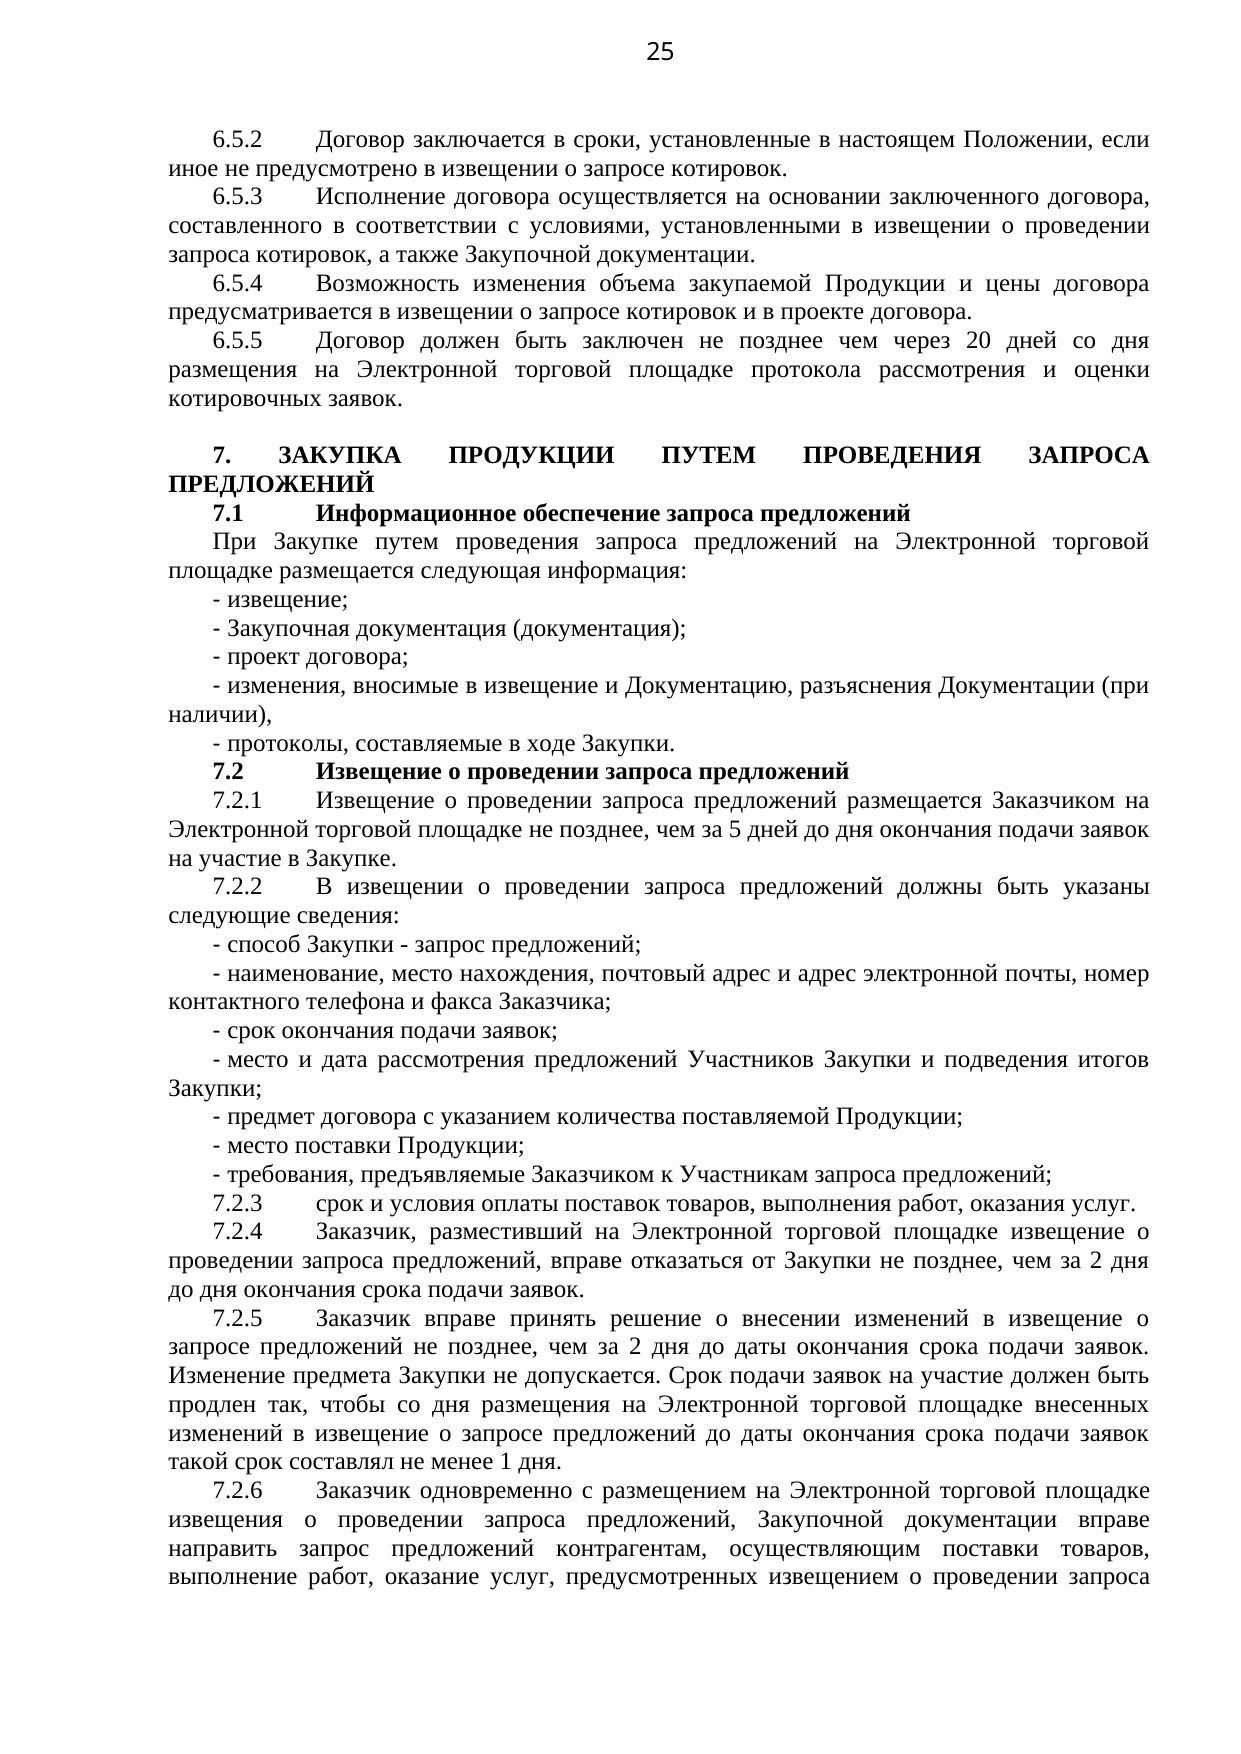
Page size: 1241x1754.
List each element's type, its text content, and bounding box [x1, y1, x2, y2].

list Договор должен быть заключен не позднее чем через 20 дней со дня размещения на Электронной торговой площадке протокола рассмотрения и оценки котировочных заявок. [168, 325, 1150, 411]
list изменения, вносимые в извещение и Документацию, разъяснения Документации (при наличии), [168, 670, 1150, 728]
list предмет договора с указанием количества поставляемой Продукции; [168, 1101, 1150, 1130]
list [168, 1475, 1150, 1590]
list Исполнение договора осуществляется на основании заключенного договора, составленного в соответствии с условиями, установленными в извещении о проведении запроса котировок, а также Закупочной документации. [168, 181, 1150, 268]
list Информационное обеспечение запроса предложений [168, 498, 1150, 526]
list Извещение о проведении запроса предложений [168, 756, 1150, 785]
list Заказчик вправе принять решение о внесении изменений в извещение о запросе предложений не позднее, чем за 2 дня до даты окончания срока подачи заявок. Изменение предмета Закупки не допускается. Срок подачи заявок на участие должен быть продлен так, чтобы со дня размещения на Электронной торговой площадке внесенных изменений в извещение о запросе предложений до даты окончания срока подачи заявок такой срок составлял не менее 1 дня. [168, 1303, 1150, 1475]
list наименование, место нахождения, почтовый адрес и адрес электронной почты, номер контактного телефона и факса Заказчика; [168, 958, 1150, 1015]
list место и дата рассмотрения предложений Участников Закупки и подведения итогов Закупки; [168, 1044, 1150, 1101]
list срок и условия оплаты поставок товаров, выполнения работ, оказания услуг. [168, 1188, 1150, 1216]
list Закупочная документация (документация); [168, 613, 1150, 641]
list Договор заключается в сроки, установленные в настоящем Положении, если иное не предусмотрено в извещении о запросе котировок. [168, 124, 1150, 181]
text 7. ЗАКУПКА ПРОДУКЦИИ ПУТЕМ ПРОВЕДЕНИЯ ЗАПРОСА ПРЕДЛОЖЕНИЙ [168, 440, 1150, 498]
list требования, предъявляемые Заказчиком к Участникам запроса предложений; [168, 1159, 1150, 1188]
list место поставки Продукции; [168, 1130, 1150, 1159]
text При Закупке путем проведения запроса предложений на Электронной торговой площадке размещается следующая информация: [168, 526, 1150, 584]
list Извещение о проведении запроса предложений размещается Заказчиком на Электронной торговой площадке не позднее, чем за 5 дней до дня окончания подачи заявок на участие в Закупке. [168, 785, 1150, 871]
list проект договора; [168, 641, 1150, 670]
list срок окончания подачи заявок; [168, 1015, 1150, 1044]
list протоколы, составляемые в ходе Закупки. [168, 728, 1150, 756]
list В извещении о проведении запроса предложений должны быть указаны следующие сведения: [168, 871, 1150, 929]
list Возможность изменения объема закупаемой Продукции и цены договора предусматривается в извещении о запросе котировок и в проекте договора. [168, 268, 1150, 325]
list Заказчик, разместивший на Электронной торговой площадке извещение о проведении запроса предложений, вправе отказаться от Закупки не позднее, чем за 2 дня до дня окончания срока подачи заявок. [168, 1216, 1150, 1303]
list способ Закупки - запрос предложений; [168, 929, 1150, 958]
list извещение; [168, 584, 1150, 613]
